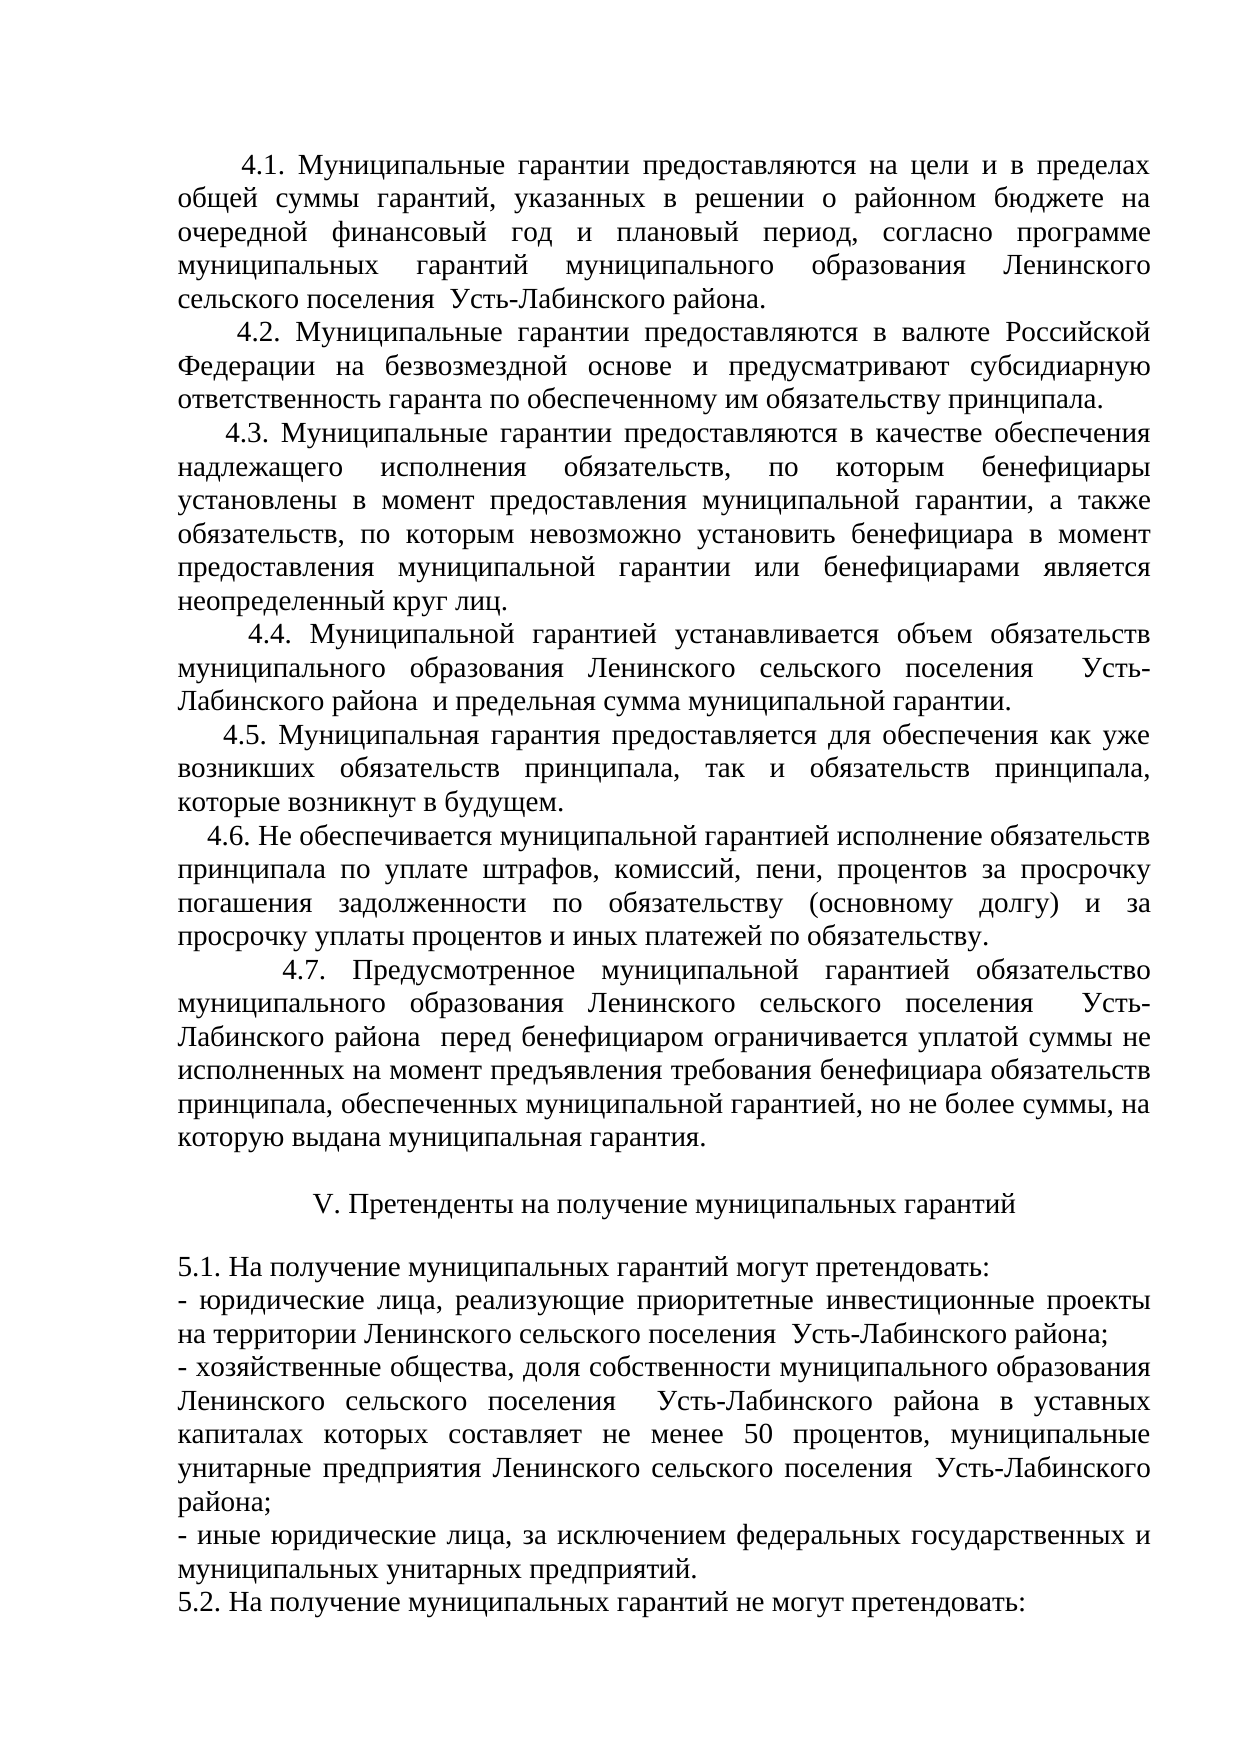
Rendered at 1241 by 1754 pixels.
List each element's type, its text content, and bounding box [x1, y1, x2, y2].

text - хозяйственные общества, доля собственности муниципального образования Ленинского сельского поселения Усть-Лабинского района в уставных капиталах которых составляет не менее 50 процентов, муниципальные унитарные предприятия Ленинского сельского поселения Усть-Лабинского района; [177, 1349, 1152, 1517]
text - иные юридические лица, за исключением федеральных государственных и муниципальных унитарных предприятий. [177, 1517, 1152, 1584]
text V. Претенденты на получение муниципальных гарантий [177, 1187, 1152, 1220]
text 4.3. Муниципальные гарантии предоставляются в качестве обеспечения надлежащего исполнения обязательств, по которым бенефициары установлены в момент предоставления муниципальной гарантии, а также обязательств, по которым невозможно установить бенефициара в момент предоставления муниципальной гарантии или бенефициарами является неопределенный круг лиц. [177, 415, 1152, 616]
text 4.7. Предусмотренное муниципальной гарантией обязательство муниципального образования Ленинского сельского поселения Усть-Лабинского района перед бенефициаром ограничивается уплатой суммы не исполненных на момент предъявления требования бенефициара обязательств принципала, обеспеченных муниципальной гарантией, но не более суммы, на которую выдана муниципальная гарантия. [177, 952, 1152, 1153]
text 5.1. На получение муниципальных гарантий могут претендовать: [177, 1249, 1152, 1282]
text 4.5. Муниципальная гарантия предоставляется для обеспечения как уже возникших обязательств принципала, так и обязательств принципала, которые возникнут в будущем. [177, 717, 1152, 818]
text 5.2. На получение муниципальных гарантий не могут претендовать: [177, 1584, 1152, 1618]
text - юридические лица, реализующие приоритетные инвестиционные проекты на территории Ленинского сельского поселения Усть-Лабинского района; [177, 1282, 1152, 1349]
text 4.2. Муниципальные гарантии предоставляются в валюте Российской Федерации на безвозмездной основе и предусматривают субсидиарную ответственность гаранта по обеспеченному им обязательству принципала. [177, 314, 1152, 415]
text 4.6. Не обеспечивается муниципальной гарантией исполнение обязательств принципала по уплате штрафов, комиссий, пени, процентов за просрочку погашения задолженности по обязательству (основному долгу) и за просрочку уплаты процентов и иных платежей по обязательству. [177, 818, 1152, 952]
text 4.1. Муниципальные гарантии предоставляются на цели и в пределах общей суммы гарантий, указанных в решении о районном бюджете на очередной финансовый год и плановый период, согласно программе муниципальных гарантий муниципального образования Ленинского сельского поселения Усть-Лабинского района. [177, 147, 1152, 314]
text 4.4. Муниципальной гарантией устанавливается объем обязательств муниципального образования Ленинского сельского поселения Усть-Лабинского района и предельная сумма муниципальной гарантии. [177, 616, 1152, 717]
